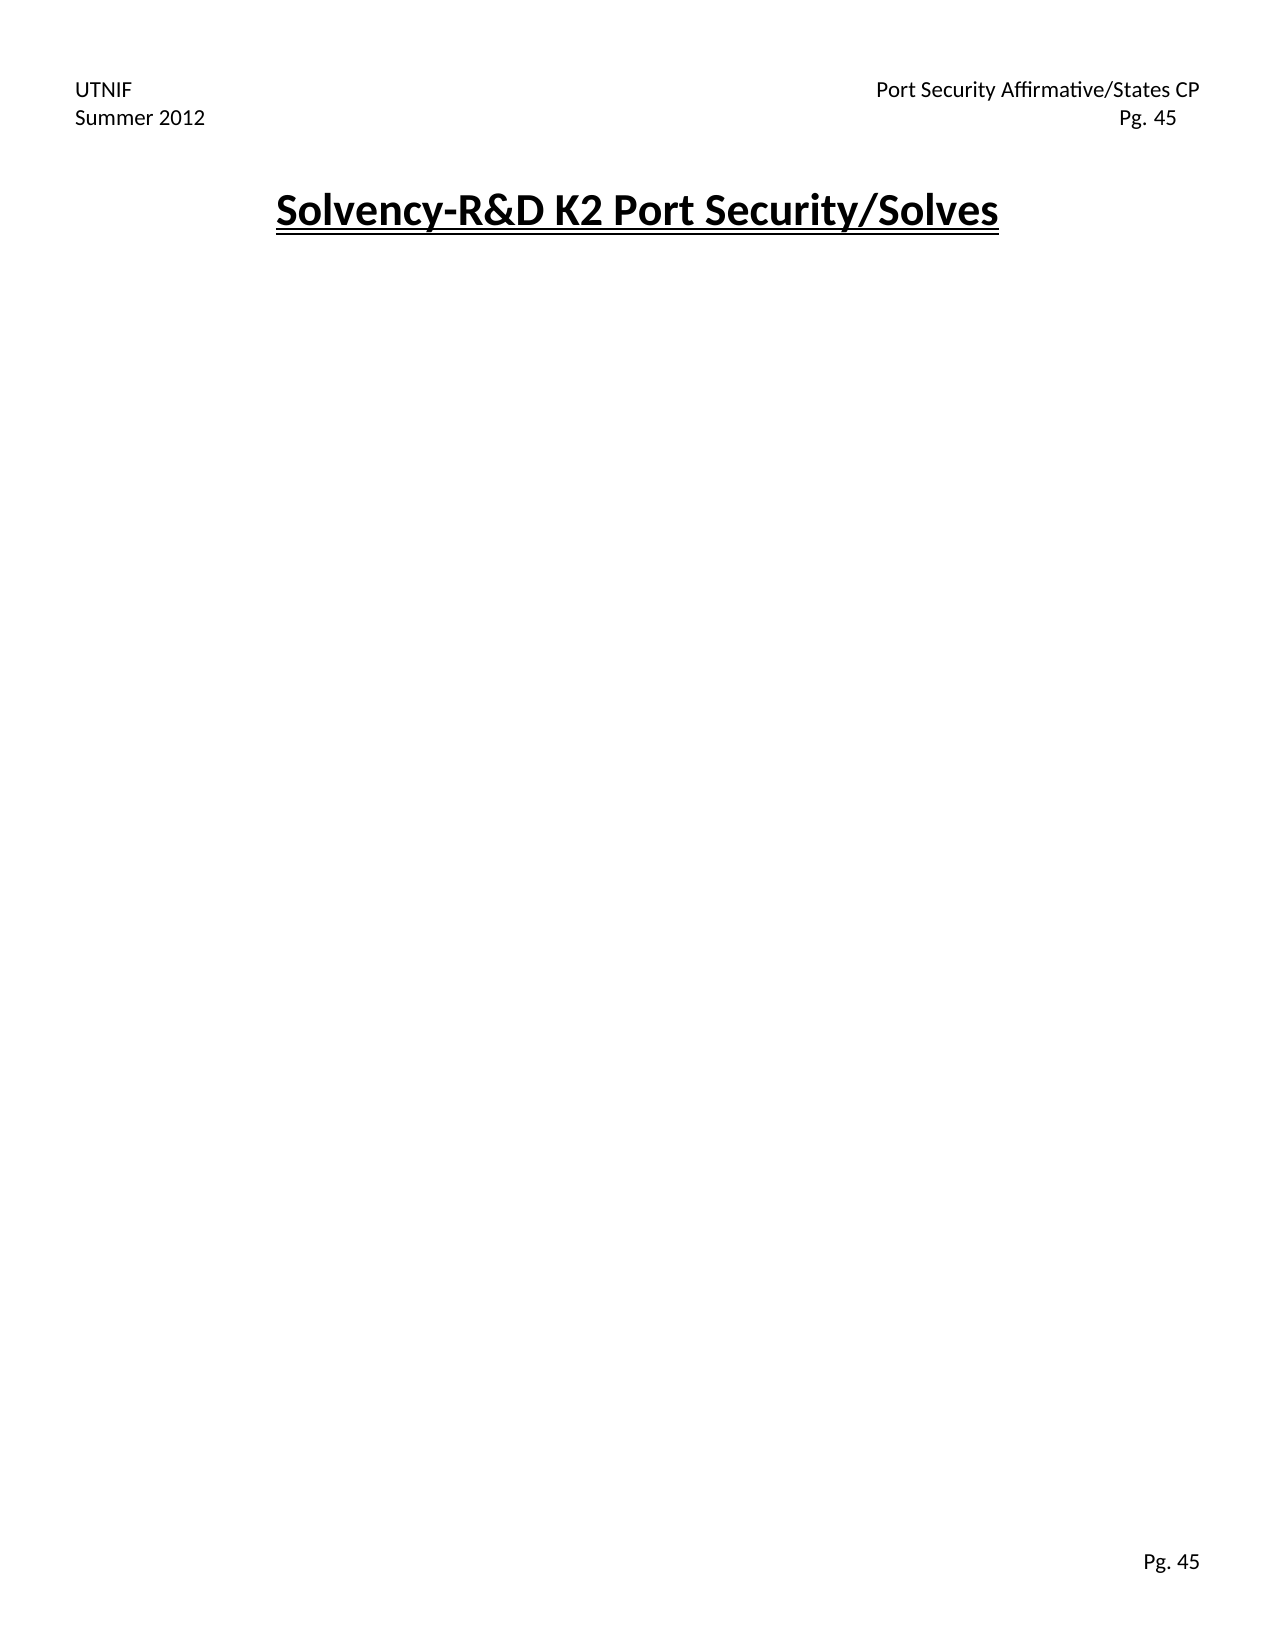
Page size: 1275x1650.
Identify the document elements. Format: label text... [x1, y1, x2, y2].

subtitle Solvency-R&D K2 Port Security/Solves [75, 181, 1200, 237]
